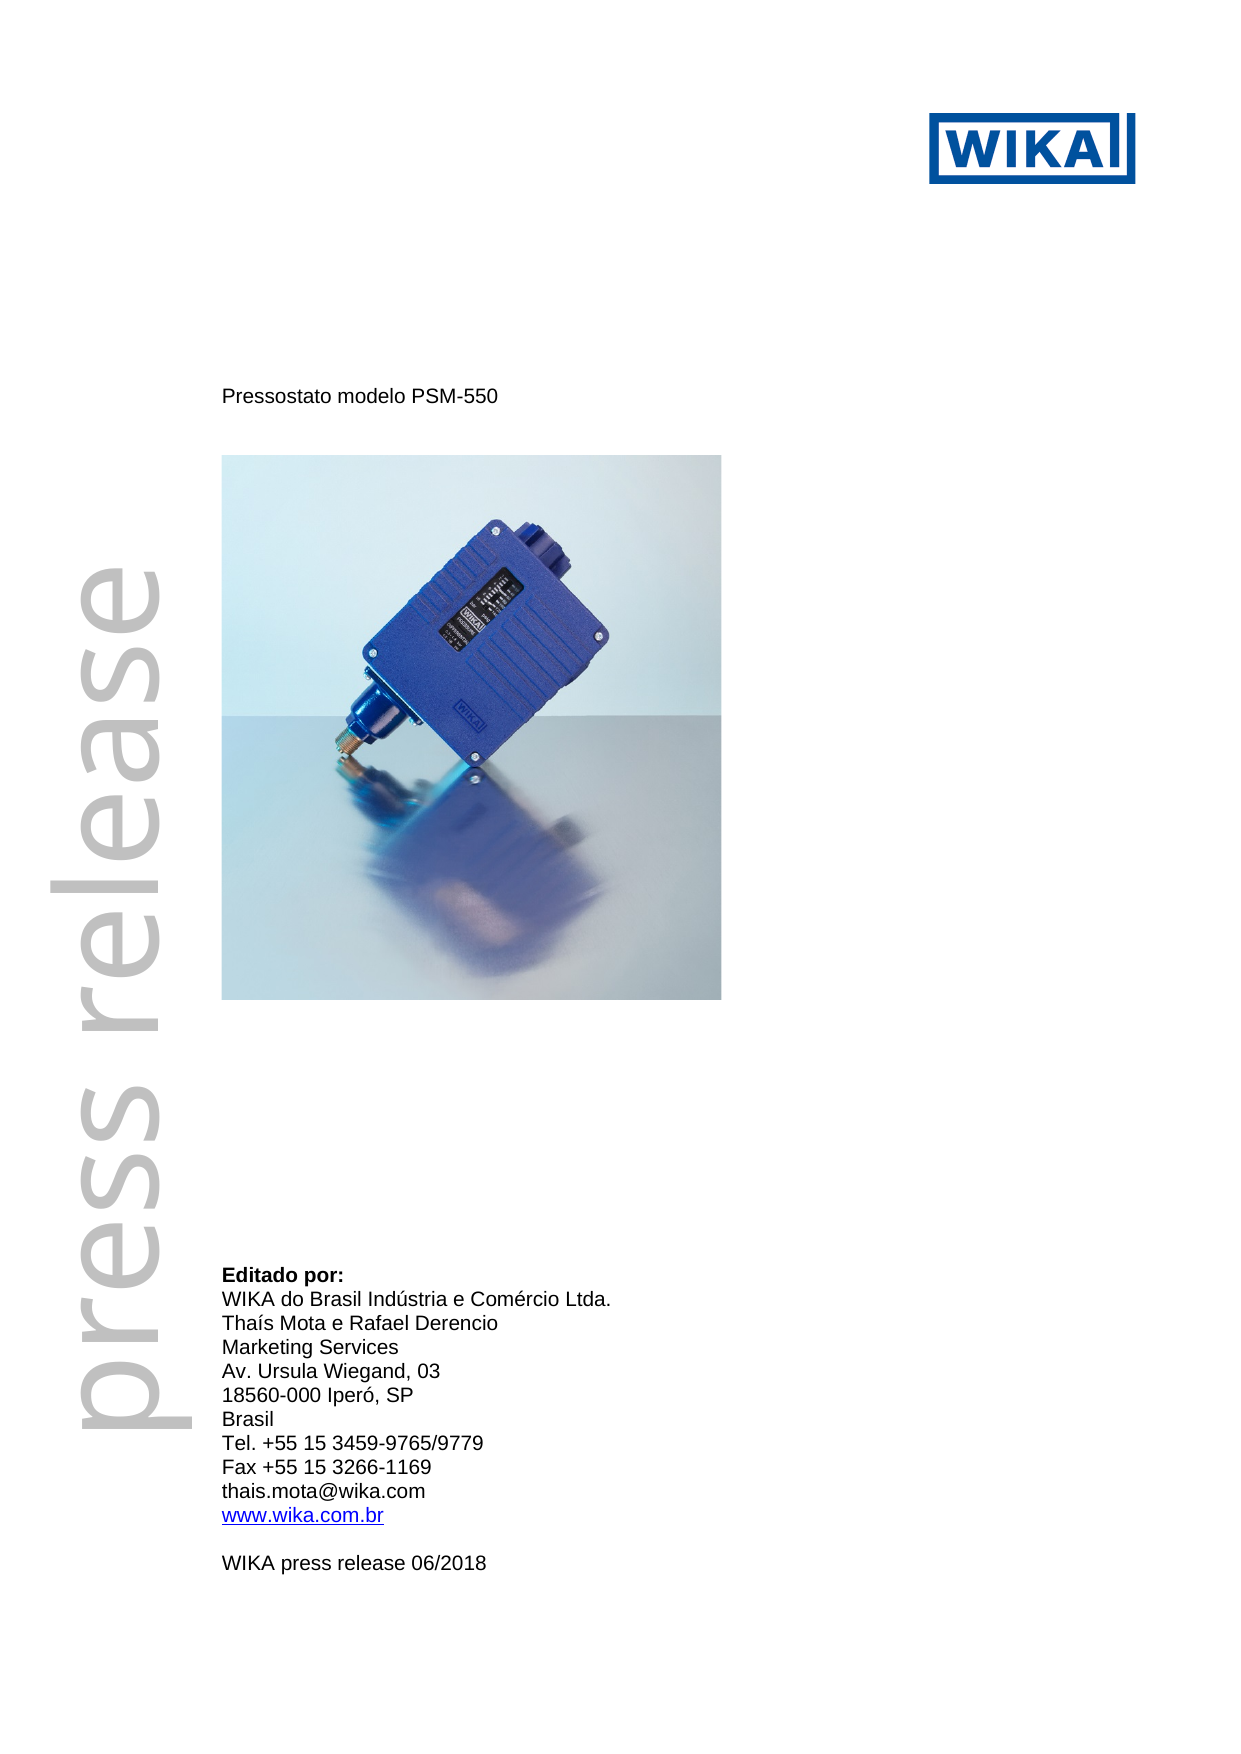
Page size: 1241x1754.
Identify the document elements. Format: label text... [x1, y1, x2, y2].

text WIKA do Brasil Indústria e Comércio Ltda. [222, 1287, 930, 1311]
text Brasil [222, 1407, 930, 1431]
text Tel. +55 15 3459-9765/9779 [222, 1431, 930, 1455]
text www.wika.com.br [222, 1503, 930, 1527]
text Pressostato modelo PSM-550 [222, 384, 930, 408]
text Av. Ursula Wiegand, 03 [222, 1359, 930, 1383]
picture [221, 455, 722, 1000]
text 18560-000 Iperó, SP [222, 1383, 930, 1407]
text WIKA press release 06/2018 [222, 1551, 930, 1574]
text Fax +55 15 3266-1169 [222, 1455, 930, 1479]
text Editado por: [222, 1263, 930, 1287]
text thais.mota@wika.com [222, 1479, 930, 1503]
text Thaís Mota e Rafael Derencio [222, 1311, 930, 1335]
picture [929, 113, 1136, 184]
text Marketing Services [222, 1335, 930, 1359]
